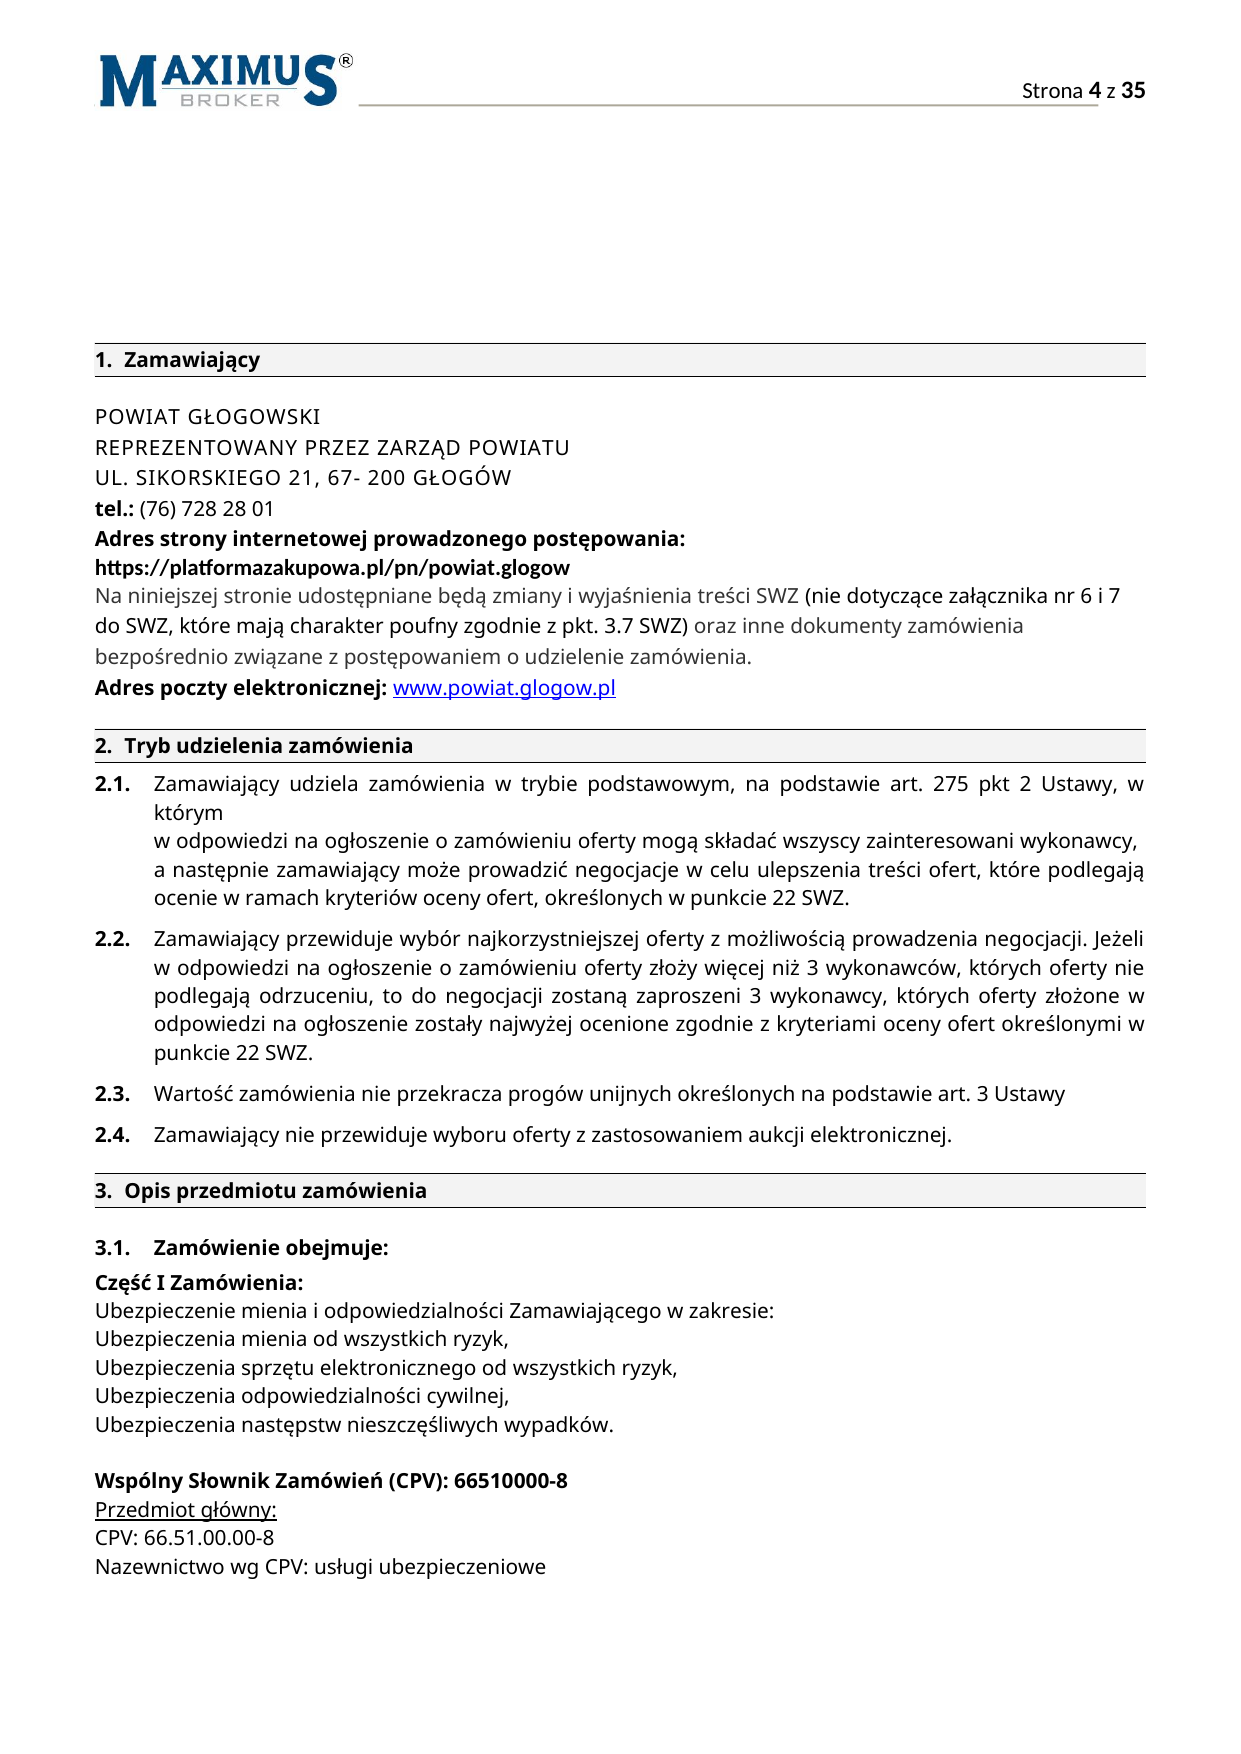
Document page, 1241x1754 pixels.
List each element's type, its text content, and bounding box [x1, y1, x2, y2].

text tel.: (76) 728 28 01 [94, 494, 1146, 522]
text Na niniejszej stronie udostępniane będą zmiany i wyjaśnienia treści SWZ (nie dotyczące załącznika nr 6 i 7 do SWZ, które mają charakter poufny zgodnie z pkt. 3.7 SWZ) oraz inne dokumenty zamówienia bezpośrednio związane z postępowaniem o udzielenie zamówienia. [94, 581, 1146, 671]
text ul. Sikorskiego 21, 67- 200 Głogów [94, 463, 1146, 492]
text Przedmiot główny: [94, 1495, 1146, 1523]
text https://platformazakupowa.pl/pn/powiat.glogow [94, 553, 1124, 581]
list Zamawiający udziela zamówienia w trybie podstawowym, na podstawie art. 275 pkt 2 Ustawy, w którym w odpowiedzi na ogłoszenie o zamówieniu oferty mogą składać wszyscy zainteresowani wykonawcy, a następnie zamawiający może prowadzić negocjacje w celu ulepszenia treści ofert, które podlegają ocenie w ramach kryteriów oceny ofert, określonych w punkcie 22 SWZ. [94, 769, 1146, 912]
subtitle Ubezpieczenie mienia i odpowiedzialności Zamawiającego w zakresie: [94, 1296, 1146, 1324]
text Ubezpieczenia odpowiedzialności cywilnej, [94, 1381, 1146, 1410]
text Nazewnictwo wg CPV: usługi ubezpieczeniowe [94, 1552, 1146, 1580]
text Wspólny Słownik Zamówień (CPV): 66510000-8 [94, 1467, 1146, 1495]
text CPV: 66.51.00.00-8 [94, 1523, 1146, 1552]
text Część I Zamówienia: [94, 1268, 1146, 1296]
text Ubezpieczenia sprzętu elektronicznego od wszystkich ryzyk, [94, 1353, 1146, 1381]
list Zamawiający przewiduje wybór najkorzystniejszej oferty z możliwością prowadzenia negocjacji. Jeżeli w odpowiedzi na ogłoszenie o zamówieniu oferty złoży więcej niż 3 wykonawców, których oferty nie podlegają odrzuceniu, to do negocjacji zostaną zaproszeni 3 wykonawcy, których oferty złożone w odpowiedzi na ogłoszenie zostały najwyżej ocenione zgodnie z kryteriami oceny ofert określonymi w punkcie 22 SWZ. [94, 924, 1146, 1066]
subtitle Zamawiający [94, 344, 1146, 377]
subtitle Opis przedmiotu zamówienia [94, 1174, 1146, 1208]
title Zamówienie obejmuje: [94, 1233, 1146, 1261]
list Zamawiający nie przewiduje wyboru oferty z zastosowaniem aukcji elektronicznej. [94, 1120, 1146, 1148]
text Adres poczty elektronicznej: www.powiat.glogow.pl [94, 673, 1146, 701]
text Adres strony internetowej prowadzonego postępowania: [94, 524, 1124, 553]
picture [94, 50, 359, 111]
text Ubezpieczenia następstw nieszczęśliwych wypadków. [94, 1410, 1146, 1438]
list Wartość zamówienia nie przekracza progów unijnych określonych na podstawie art. 3 Ustawy [94, 1079, 1146, 1107]
subtitle Tryb udzielenia zamówienia [94, 730, 1146, 763]
text reprezentowany przez Zarząd Powiatu [94, 433, 1146, 461]
text Powiat Głogowski [94, 402, 1146, 431]
text Ubezpieczenia mienia od wszystkich ryzyk, [94, 1324, 1146, 1353]
